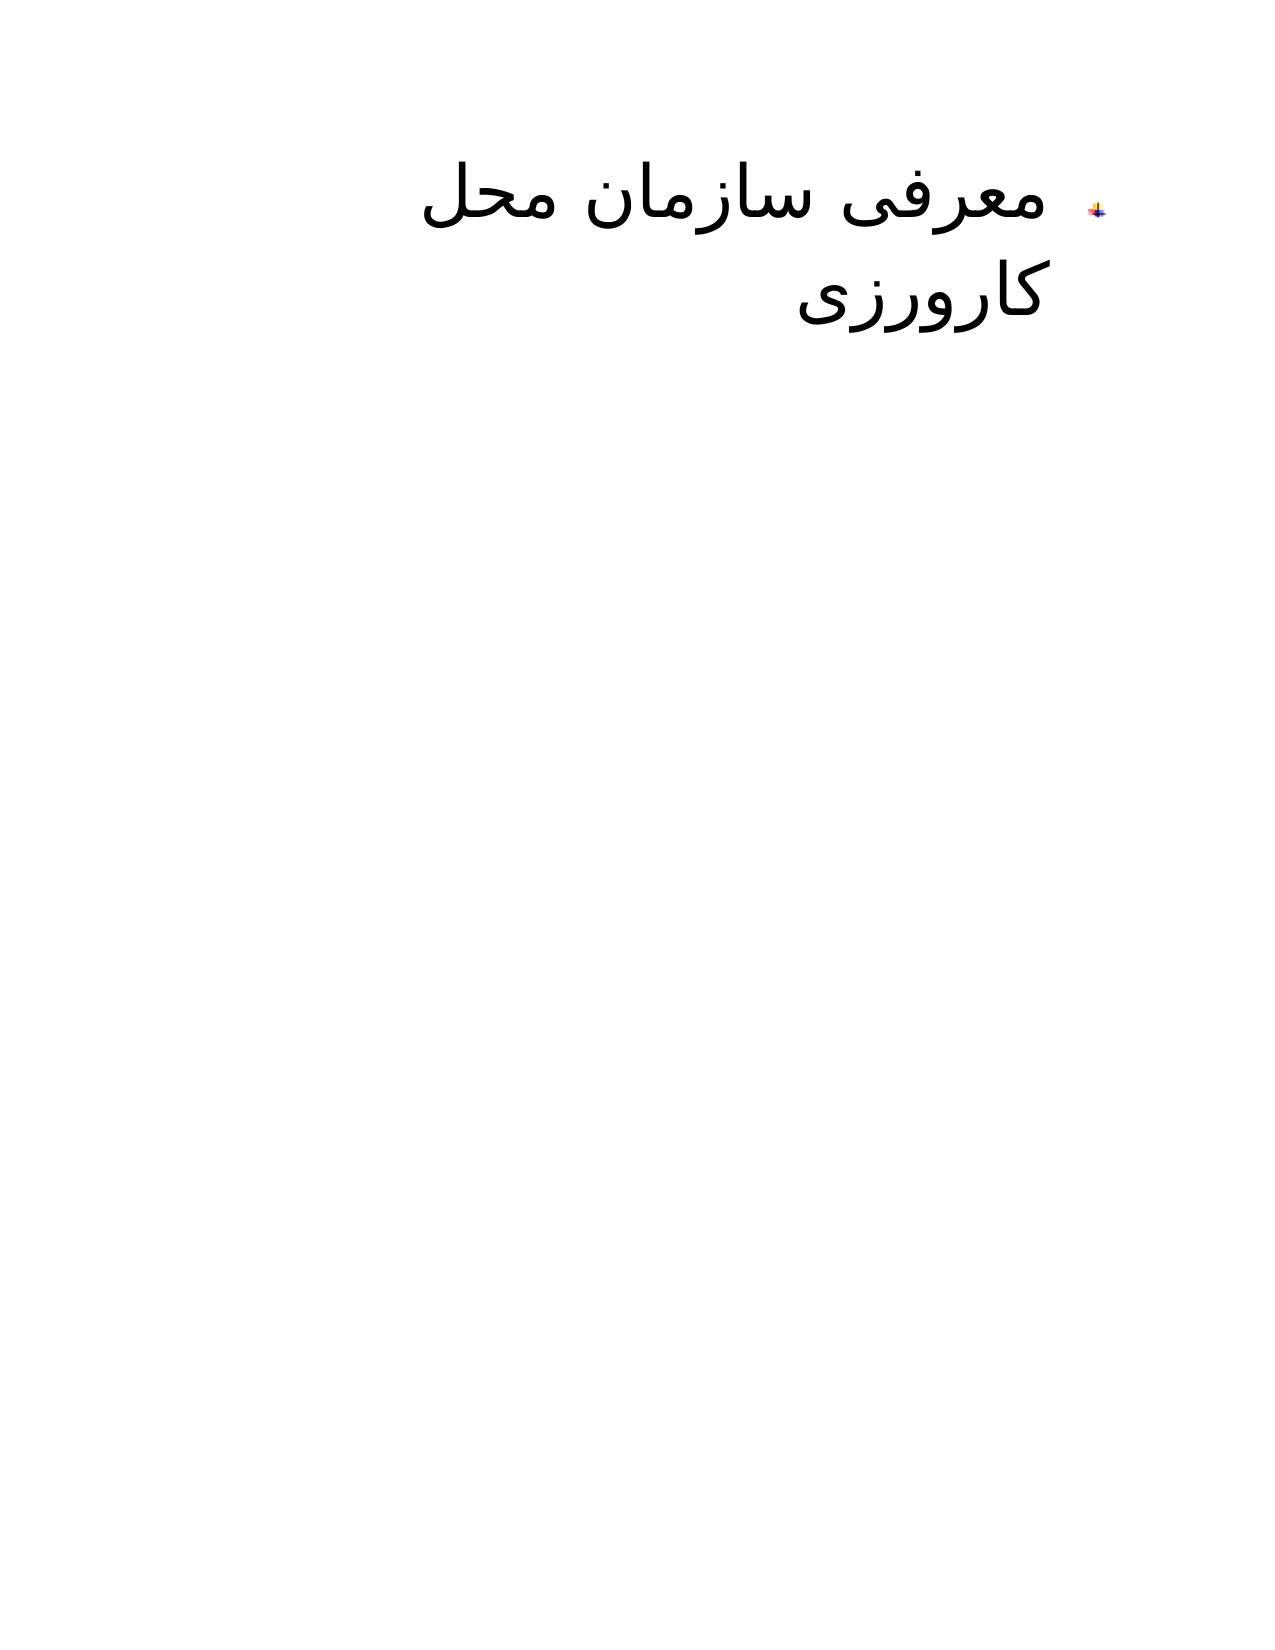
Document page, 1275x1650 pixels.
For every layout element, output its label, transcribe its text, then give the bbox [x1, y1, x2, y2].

picture [1088, 201, 1106, 218]
list معرفی سازمان محل کارورزی [150, 150, 1087, 332]
